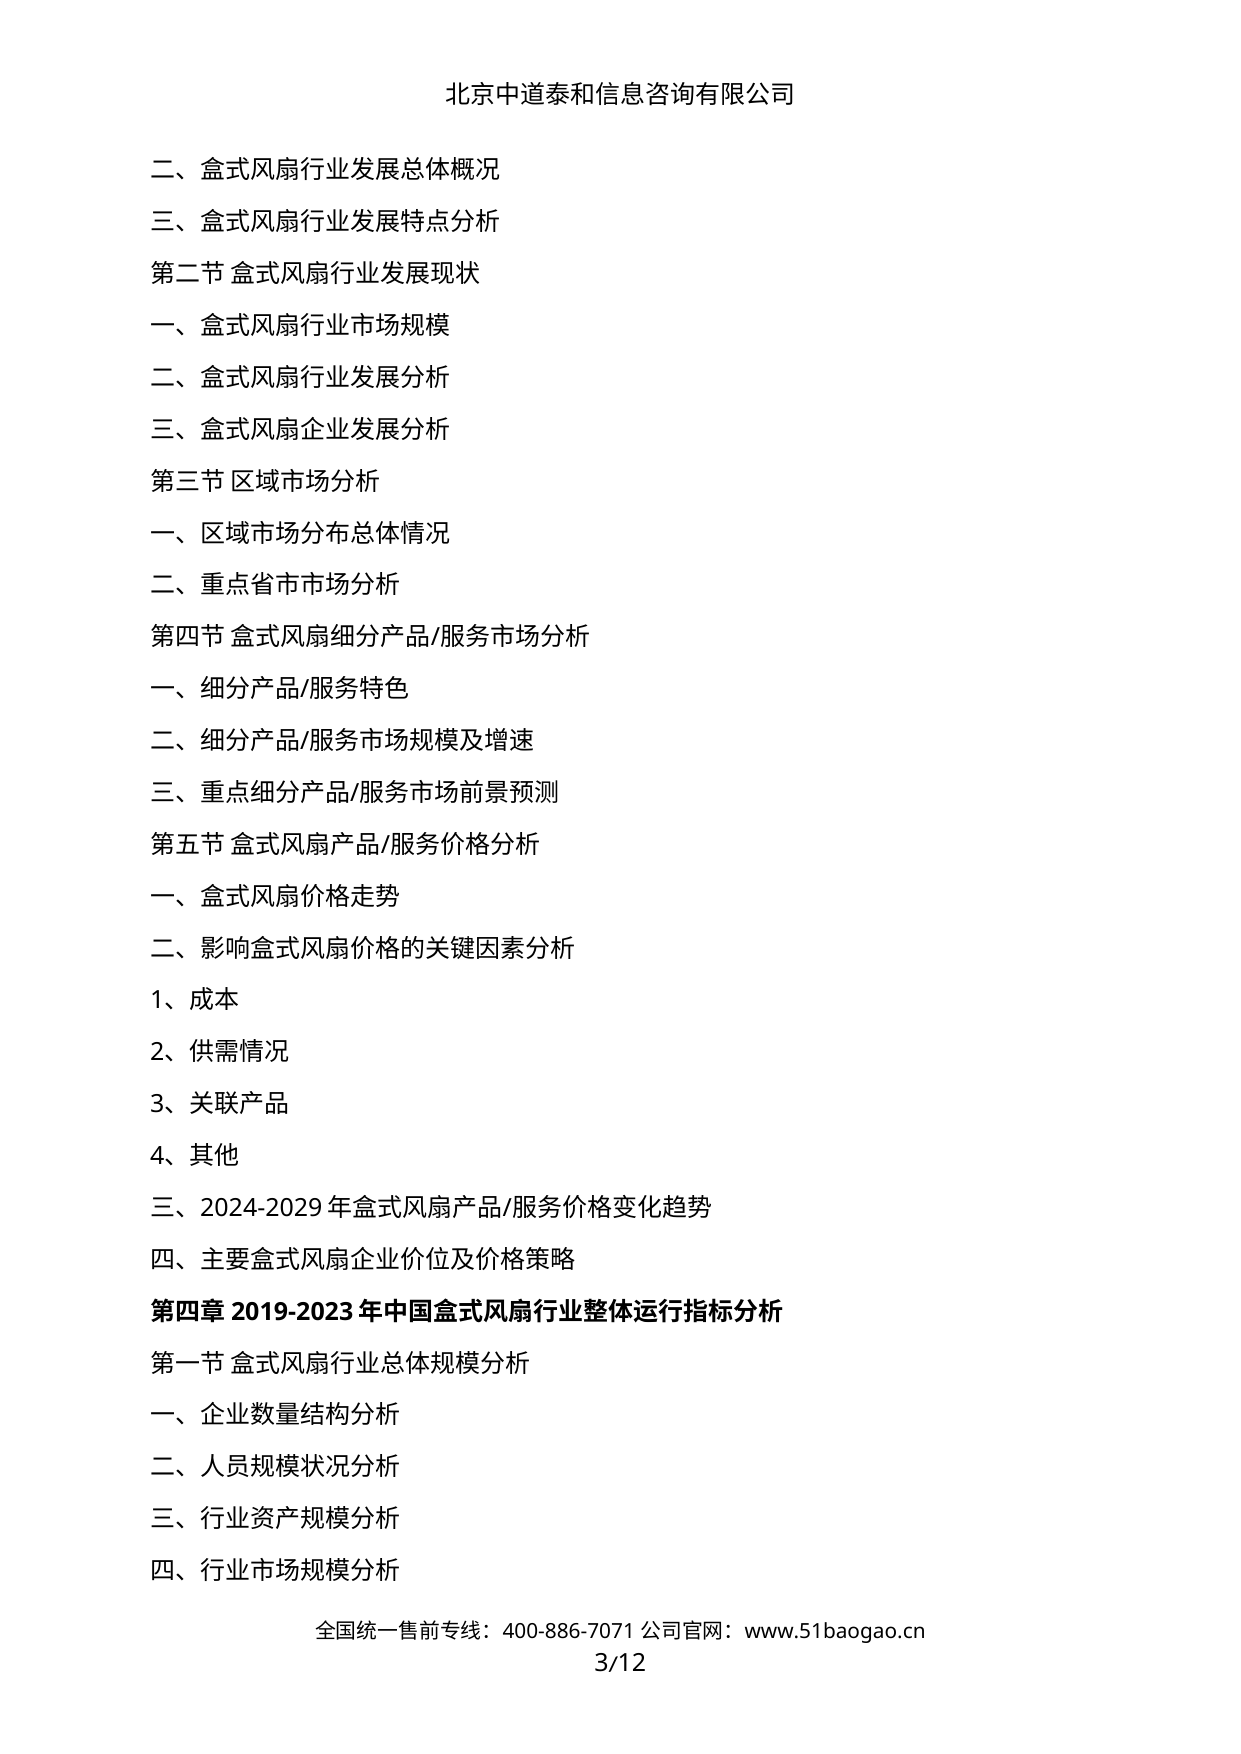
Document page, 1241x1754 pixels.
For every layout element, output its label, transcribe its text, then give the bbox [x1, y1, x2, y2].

text 3、关联产品 [150, 1084, 1090, 1120]
text 第四章 2019-2023年中国盒式风扇行业整体运行指标分析 [150, 1291, 1090, 1327]
text 一、区域市场分布总体情况 [150, 513, 1090, 549]
text 三、2024-2029年盒式风扇产品/服务价格变化趋势 [150, 1187, 1090, 1224]
text 二、人员规模状况分析 [150, 1447, 1090, 1483]
text 一、企业数量结构分析 [150, 1395, 1090, 1431]
text 二、细分产品/服务市场规模及增速 [150, 721, 1090, 757]
text 1、成本 [150, 980, 1090, 1016]
text 三、盒式风扇企业发展分析 [150, 409, 1090, 446]
text 一、盒式风扇价格走势 [150, 876, 1090, 912]
text 四、主要盒式风扇企业价位及价格策略 [150, 1239, 1090, 1276]
text 一、细分产品/服务特色 [150, 669, 1090, 705]
text 三、盒式风扇行业发展特点分析 [150, 202, 1090, 238]
text 第五节 盒式风扇产品/服务价格分析 [150, 824, 1090, 861]
text 第三节 区域市场分析 [150, 461, 1090, 497]
text 第一节 盒式风扇行业总体规模分析 [150, 1343, 1090, 1379]
text 第二节 盒式风扇行业发展现状 [150, 254, 1090, 290]
text 二、重点省市市场分析 [150, 565, 1090, 601]
text 二、盒式风扇行业发展总体概况 [150, 150, 1090, 186]
text 4、其他 [150, 1136, 1090, 1172]
text 一、盒式风扇行业市场规模 [150, 306, 1090, 342]
text 三、行业资产规模分析 [150, 1499, 1090, 1535]
text 二、盒式风扇行业发展分析 [150, 357, 1090, 394]
text 三、重点细分产品/服务市场前景预测 [150, 772, 1090, 809]
text 第四节 盒式风扇细分产品/服务市场分析 [150, 617, 1090, 653]
text 二、影响盒式风扇价格的关键因素分析 [150, 928, 1090, 964]
text 四、行业市场规模分析 [150, 1551, 1090, 1587]
text 2、供需情况 [150, 1032, 1090, 1068]
